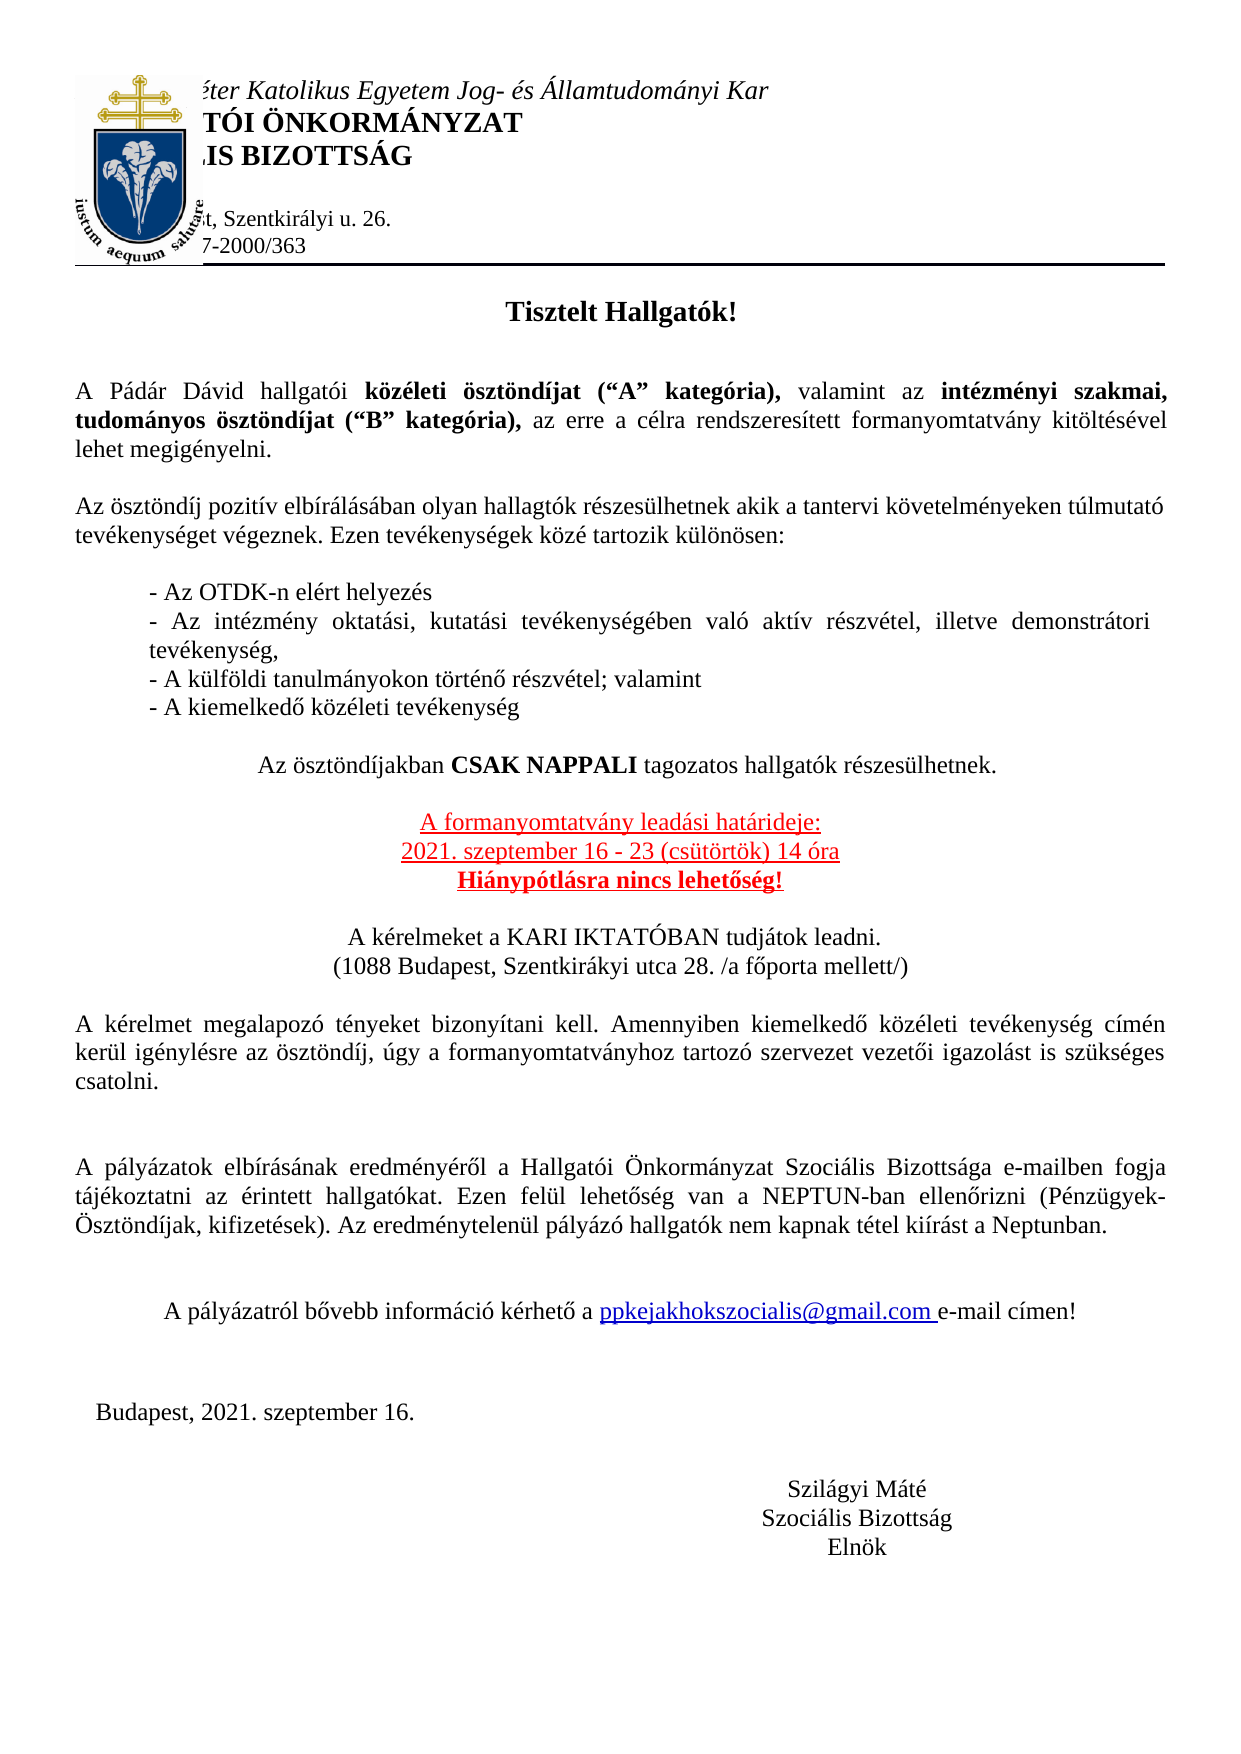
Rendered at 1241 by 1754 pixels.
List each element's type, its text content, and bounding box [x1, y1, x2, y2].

text - A kiemelkedő közéleti tevékenység [75, 692, 1165, 721]
text - Az intézmény oktatási, kutatási tevékenységében való aktív részvétel, illetve demonstrátori tevékenység, [75, 606, 1165, 664]
text Tisztelt Hallgatók! [75, 294, 1168, 328]
text A formanyomtatvány leadási határideje: [75, 807, 1165, 836]
text A kérelmet megalapozó tényeket bizonyítani kell. Amennyiben kiemelkedő közéleti tevékenység címén kerül igénylésre az ösztöndíj, úgy a formanyomtatványhoz tartozó szervezet vezetői igazolást is szükséges csatolni. [75, 1009, 1166, 1095]
text Elnök [695, 1532, 1018, 1560]
picture [75, 75, 204, 265]
text Budapest, 2021. szeptember 16. [95, 1397, 1165, 1426]
text Szilágyi Máté Szociális Bizottság [695, 1474, 1018, 1532]
text A pályázatról bővebb információ kérhető a ppkejakhokszocialis@gmail.com e-mail címen! [75, 1296, 1165, 1325]
text Az ösztöndíjakban CSAK NAPPALI tagozatos hallgatók részesülhetnek. [75, 750, 1165, 779]
text - Az OTDK-n elért helyezés [75, 577, 1165, 606]
text A pályázatok elbírásának eredményéről a Hallgatói Önkormányzat Szociális Bizottsága e-mailben fogja tájékoztatni az érintett hallgatókat. Ezen felül lehetőség van a NEPTUN-ban ellenőrizni (Pénzügyek-Ösztöndíjak, kifizetések). Az eredménytelenül pályázó hallgatók nem kapnak tétel kiírást a Neptunban. [75, 1152, 1168, 1239]
text Az ösztöndíj pozitív elbírálásában olyan hallagtók részesülhetnek akik a tantervi követelményeken túlmutató tevékenységet végeznek. Ezen tevékenységek közé tartozik különösen: [75, 491, 1165, 549]
text A Pádár Dávid hallgatói közéleti ösztöndíjat (“A” kategória), valamint az intézményi szakmai, tudományos ösztöndíjat (“B” kategória), az erre a célra rendszeresített formanyomtatvány kitöltésével lehet megigényelni. [75, 376, 1168, 462]
text Hiánypótlásra nincs lehetőség! [75, 865, 1165, 894]
text A kérelmeket a KARI IKTATÓBAN tudjátok leadni. (1088 Budapest, Szentkirákyi utca 28. /a főporta mellett/) [75, 922, 1166, 980]
text 2021. szeptember 16 - 23 (csütörtök) 14 óra [75, 836, 1165, 865]
text - A külföldi tanulmányokon történő részvétel; valamint [75, 664, 1165, 692]
